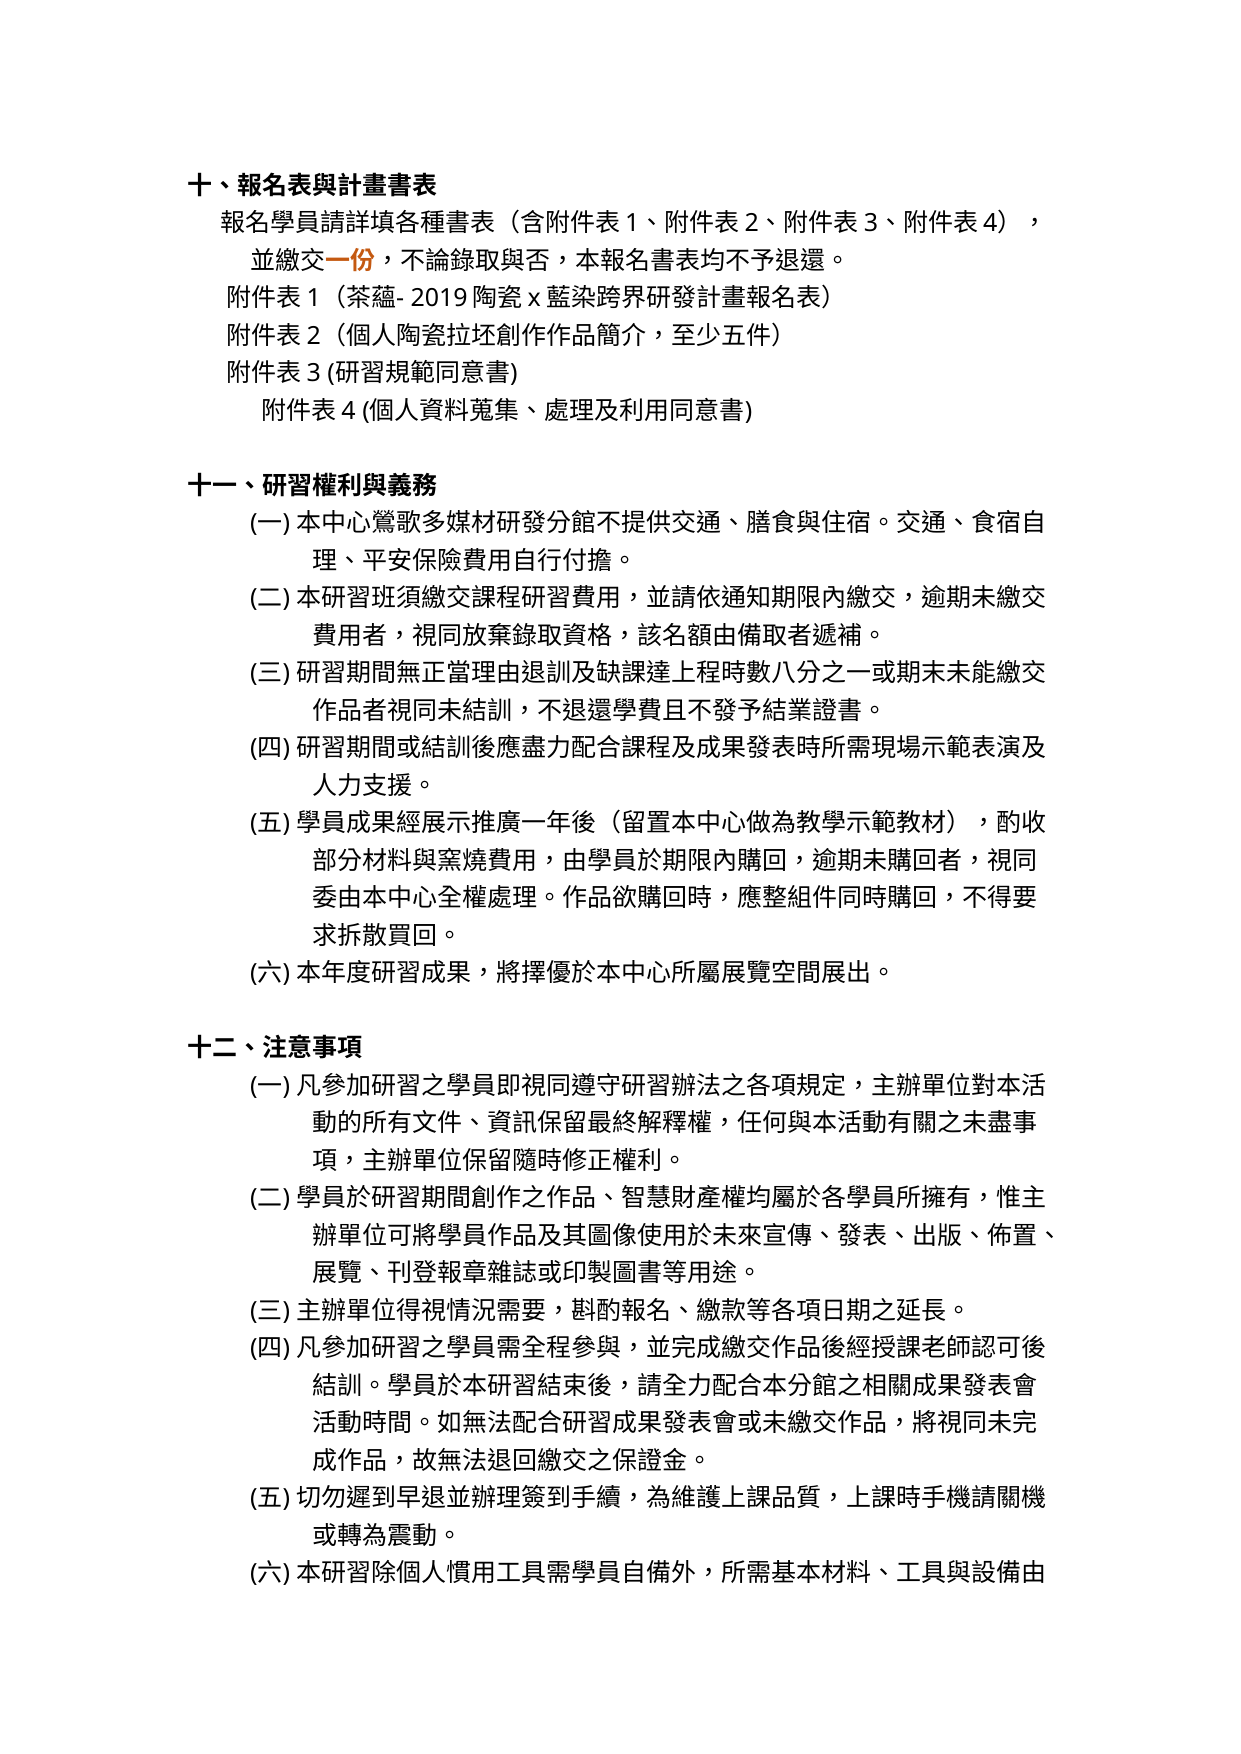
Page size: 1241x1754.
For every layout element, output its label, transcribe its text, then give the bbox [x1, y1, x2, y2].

text 十二、注意事項 [187, 1027, 1053, 1064]
text 附件表4 (個人資料蒐集、處理及利用同意書) [187, 389, 1053, 427]
text 附件表1（茶蘊- 2019陶瓷x藍染跨界研發計畫報名表） [187, 277, 1053, 314]
text (五) 切勿遲到早退並辦理簽到手續，為維護上課品質，上課時手機請關機或轉為震動。 [250, 1477, 1053, 1552]
text (一) 本中心鶯歌多媒材研發分館不提供交通、膳食與住宿。交通、食宿自理、平安保險費用自行付擔。 [250, 502, 1053, 577]
text 報名學員請詳填各種書表（含附件表1、附件表2、附件表3、附件表4），並繳交一份，不論錄取與否，本報名書表均不予退還。 [187, 202, 1053, 277]
text (三) 主辦單位得視情況需要，斟酌報名、繳款等各項日期之延長。 [187, 1289, 1053, 1327]
text (一) 凡參加研習之學員即視同遵守研習辦法之各項規定，主辦單位對本活動的所有文件、資訊保留最終解釋權，任何與本活動有關之未盡事項，主辦單位保留隨時修正權利。 [250, 1064, 1053, 1177]
text 附件表3 (研習規範同意書) [187, 352, 1053, 389]
text (六) 本年度研習成果，將擇優於本中心所屬展覽空間展出。 [250, 952, 1053, 989]
text 附件表2（個人陶瓷拉坯創作作品簡介，至少五件） [187, 314, 1053, 352]
text 十一、研習權利與義務 [187, 464, 1053, 502]
text 十、報名表與計畫書表 [187, 164, 1053, 202]
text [250, 1552, 1053, 1589]
text (二) 學員於研習期間創作之作品、智慧財產權均屬於各學員所擁有，惟主辦單位可將學員作品及其圖像使用於未來宣傳、發表、出版、佈置、展覽、刊登報章雜誌或印製圖書等用途。 [250, 1177, 1053, 1289]
text (四) 凡參加研習之學員需全程參與，並完成繳交作品後經授課老師認可後結訓。學員於本研習結束後，請全力配合本分館之相關成果發表會活動時間。如無法配合研習成果發表會或未繳交作品，將視同未完成作品，故無法退回繳交之保證金。 [250, 1327, 1053, 1477]
text (四) 研習期間或結訓後應盡力配合課程及成果發表時所需現場示範表演及人力支援。 [250, 727, 1053, 802]
text (三) 研習期間無正當理由退訓及缺課達上程時數八分之一或期末未能繳交作品者視同未結訓，不退還學費且不發予結業證書。 [250, 652, 1053, 727]
text (五) 學員成果經展示推廣一年後（留置本中心做為教學示範教材），酌收部分材料與窯燒費用，由學員於期限內購回，逾期未購回者，視同委由本中心全權處理。作品欲購回時，應整組件同時購回，不得要求拆散買回。 [250, 802, 1053, 952]
text (二) 本研習班須繳交課程研習費用，並請依通知期限內繳交，逾期未繳交費用者，視同放棄錄取資格，該名額由備取者遞補。 [250, 577, 1053, 652]
